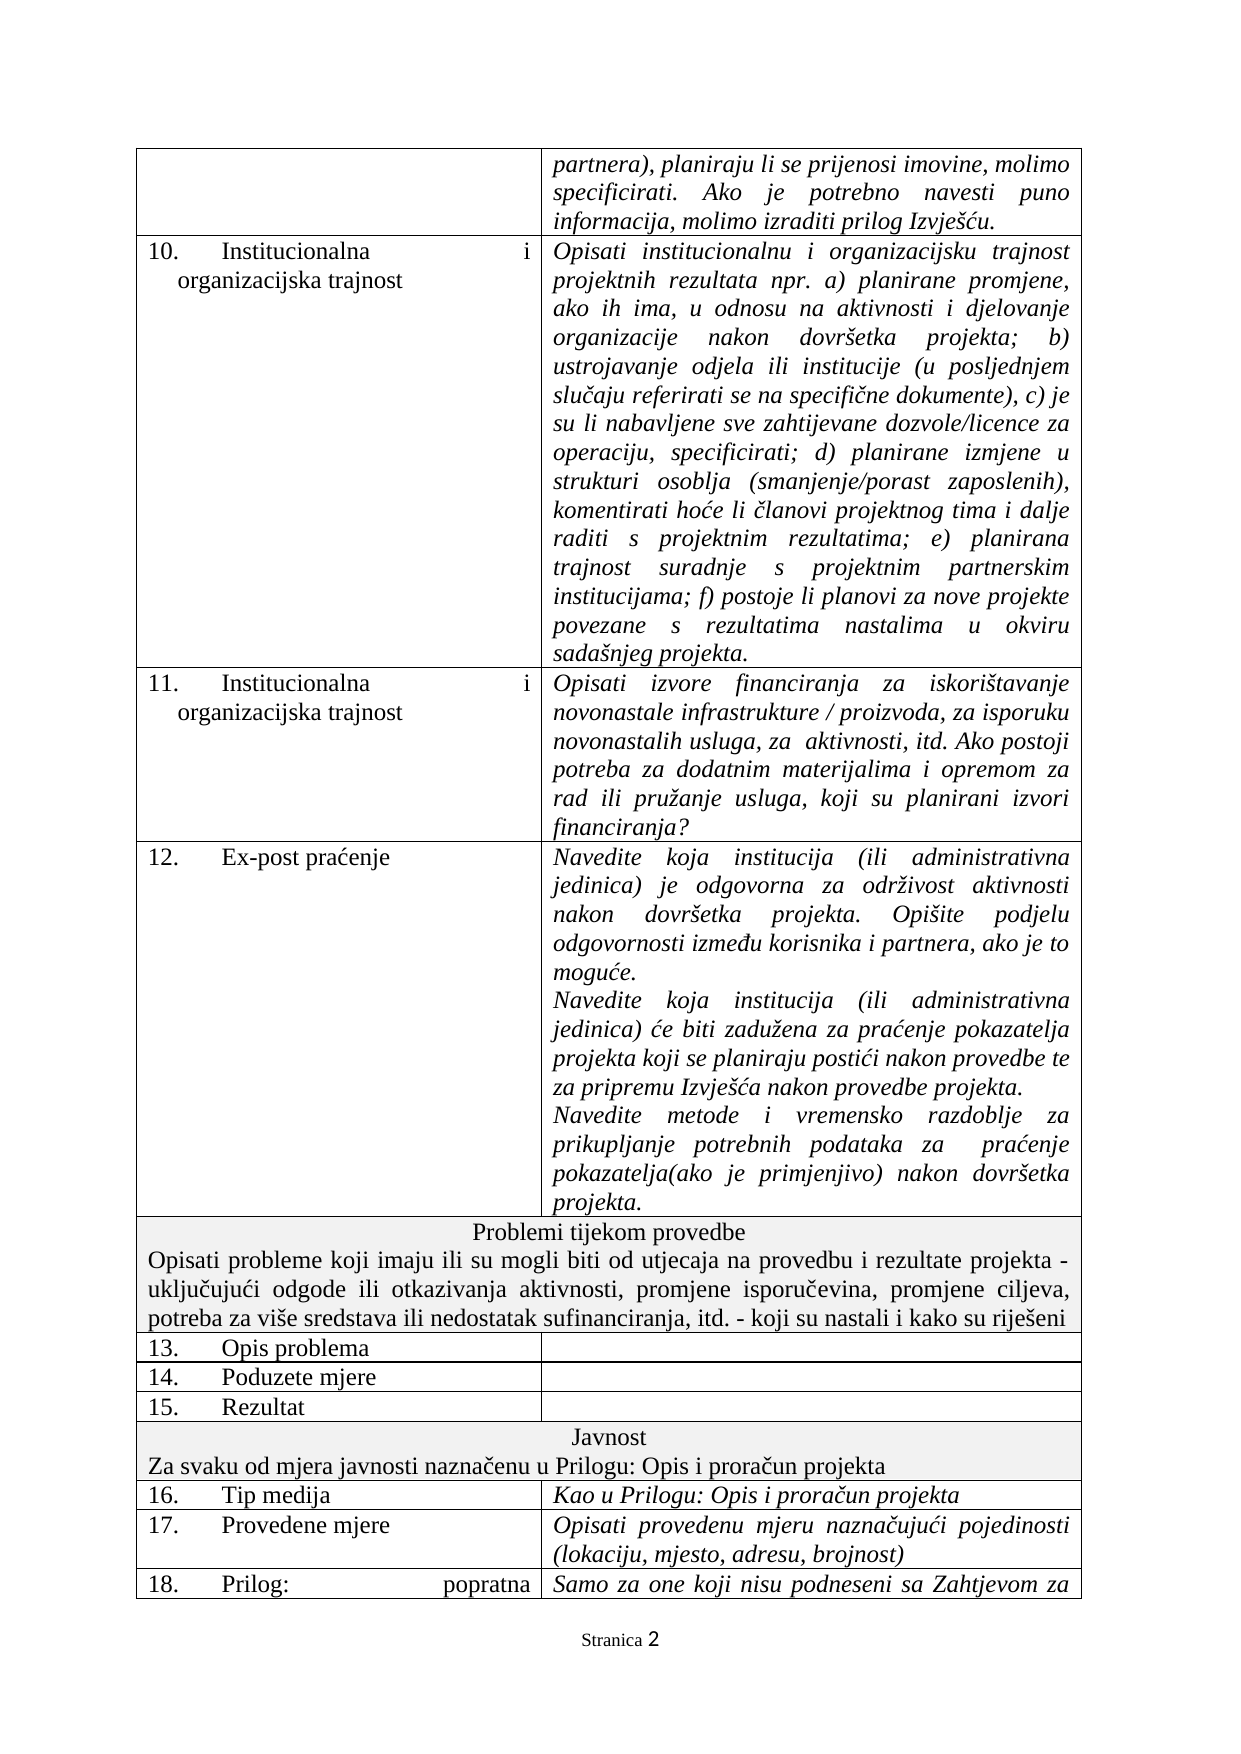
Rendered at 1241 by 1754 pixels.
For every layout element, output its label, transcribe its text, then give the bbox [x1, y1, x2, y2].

table_cell Opisati provedenu mjeru naznačujući pojedinosti (lokaciju, mjesto, adresu, brojnost) [542, 1510, 1081, 1568]
table_cell Javnost Za svaku od mjera javnosti naznačenu u Prilogu: Opis i proračun projekta [137, 1422, 1081, 1479]
table_cell Navedite koja institucija (ili administrativna jedinica) je odgovorna za održivost aktivnosti nakon dovršetka projekta. Opišite podjelu odgovornosti između korisnika i partnera, ako je to moguće. Navedite koja institucija (ili administrativna jedinica) će biti zadužena za praćenje pokazatelja projekta koji se planiraju postići nakon provedbe te za pripremu Izvješća nakon provedbe projekta. Navedite metode i vremensko razdoblje za prikupljanje potrebnih podataka za praćenje pokazatelja(ako je primjenjivo) nakon dovršetka projekta. [542, 842, 1081, 1216]
table_cell Opis problema [137, 1333, 541, 1361]
table_cell Rezultat [137, 1392, 541, 1421]
table_cell Opisati izvore financiranja za iskorištavanje novonastale infrastrukture / proizvoda, za isporuku novonastalih usluga, za aktivnosti, itd. Ako postoji potreba za dodatnim materijalima i opremom za rad ili pružanje usluga, koji su planirani izvori financiranja? [542, 668, 1081, 841]
table_cell [542, 1333, 1081, 1361]
table_cell Kao u Prilogu: Opis i proračun projekta [542, 1481, 1081, 1509]
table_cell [542, 149, 1081, 235]
table_cell Ex-post praćenje [137, 842, 541, 1216]
table_cell Institucionalna i organizacijska trajnost [137, 668, 541, 841]
table_cell Opisati institucionalnu i organizacijsku trajnost projektnih rezultata npr. a) planirane promjene, ako ih ima, u odnosu na aktivnosti i djelovanje organizacije nakon dovršetka projekta; b) ustrojavanje odjela ili institucije (u posljednjem slučaju referirati se na specifične dokumente), c) je su li nabavljene sve zahtijevane dozvole/licence za operaciju, specificirati; d) planirane izmjene u strukturi osoblja (smanjenje/porast zaposlenih), komentirati hoće li članovi projektnog tima i dalje raditi s projektnim rezultatima; e) planirana trajnost suradnje s projektnim partnerskim institucijama; f) postoje li planovi za nove projekte povezane s rezultatima nastalima u okviru sadašnjeg projekta. [542, 236, 1081, 667]
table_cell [137, 1569, 541, 1598]
table_cell Provedene mjere [137, 1510, 541, 1568]
table_cell Problemi tijekom provedbe Opisati probleme koji imaju ili su mogli biti od utjecaja na provedbu i rezultate projekta - uključujući odgode ili otkazivanja aktivnosti, promjene isporučevina, promjene ciljeva, potreba za više sredstava ili nedostatak sufinanciranja, itd. - koji su nastali i kako su riješeni [137, 1217, 1081, 1332]
table_cell Institucionalna i organizacijska trajnost [137, 236, 541, 667]
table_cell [542, 1569, 1081, 1598]
table_cell Poduzete mjere [137, 1363, 541, 1391]
table_cell Tip medija [137, 1481, 541, 1509]
table_cell [542, 1392, 1081, 1421]
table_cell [137, 149, 541, 235]
table_cell [542, 1363, 1081, 1391]
